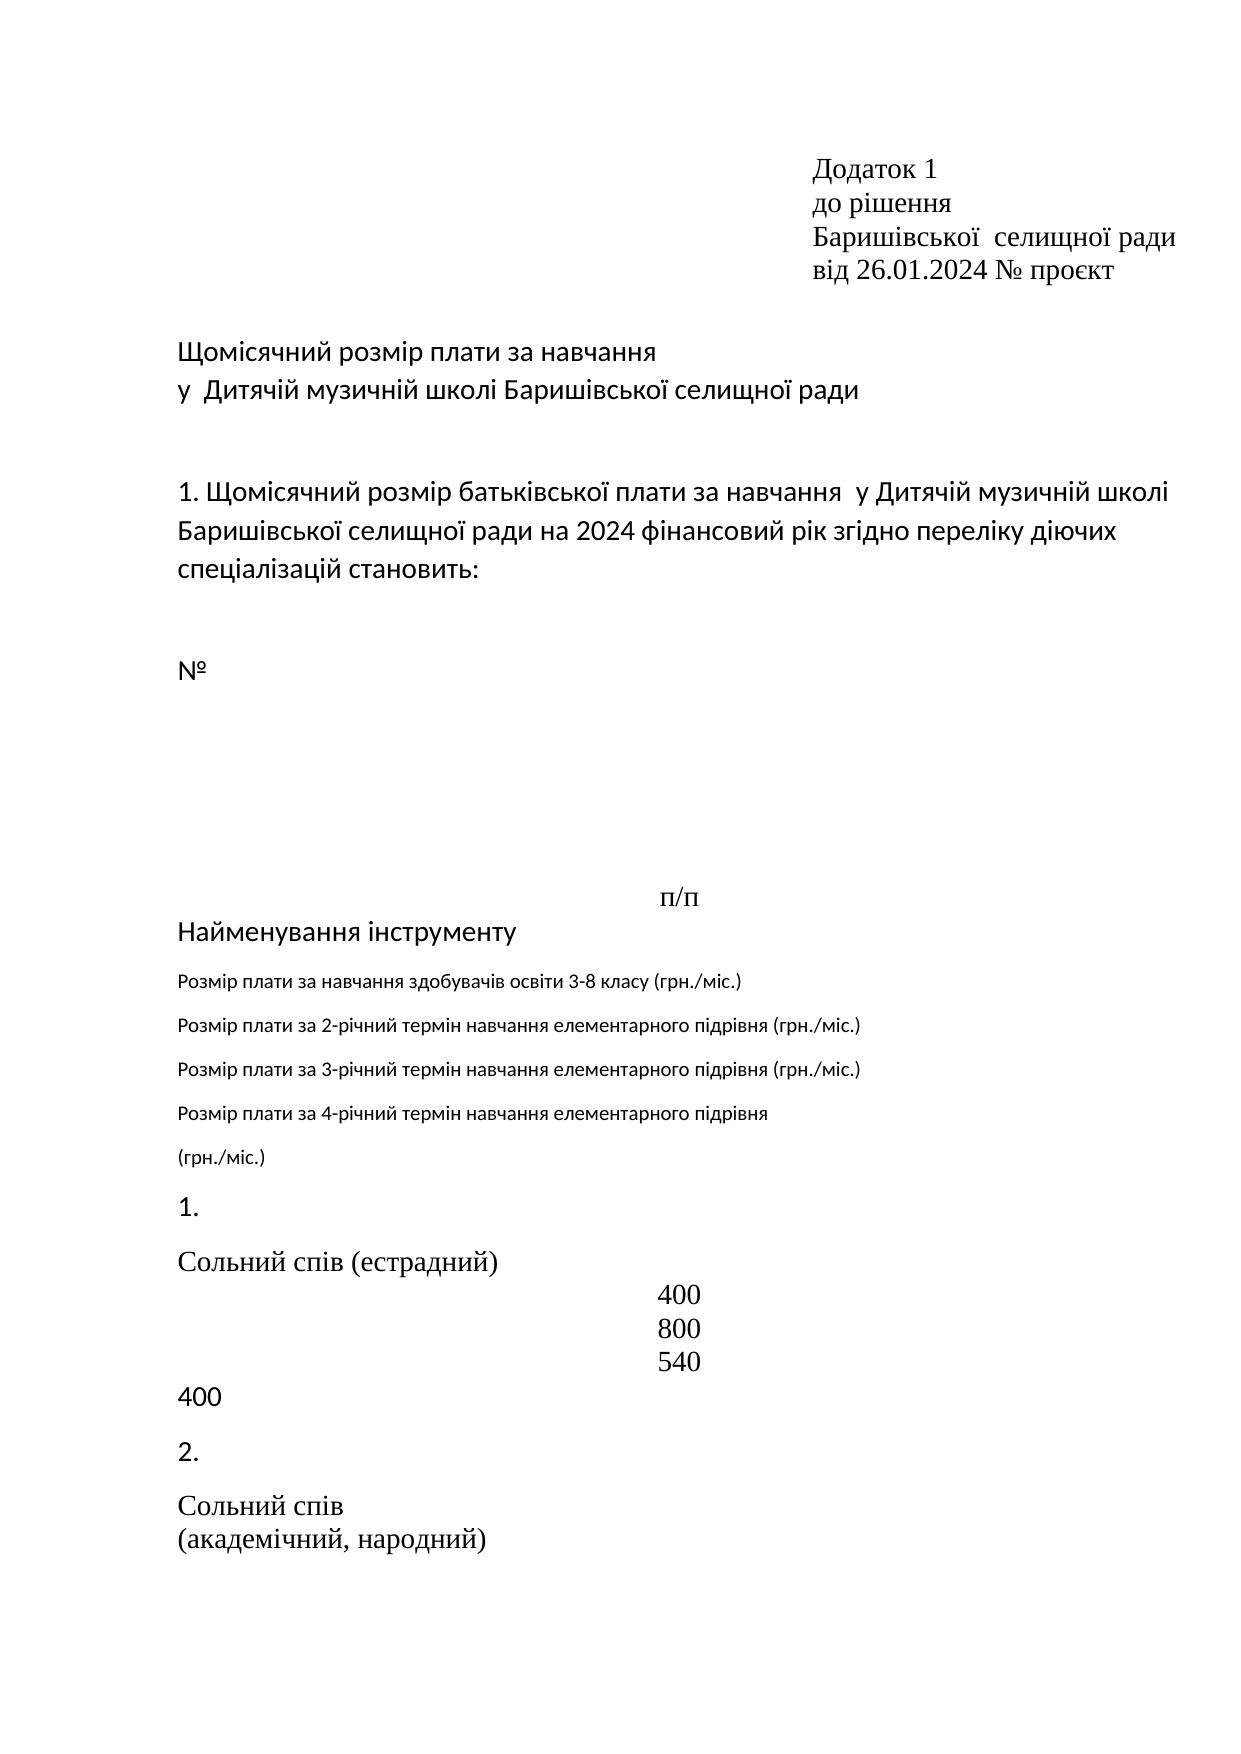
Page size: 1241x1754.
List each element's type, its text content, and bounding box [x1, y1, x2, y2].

text до рішення [177, 185, 1181, 219]
text від 26.01.2024 № проєкт [177, 252, 1181, 286]
text Баришівської селищної ради [177, 219, 1181, 252]
text Додаток 1 [177, 152, 1181, 185]
